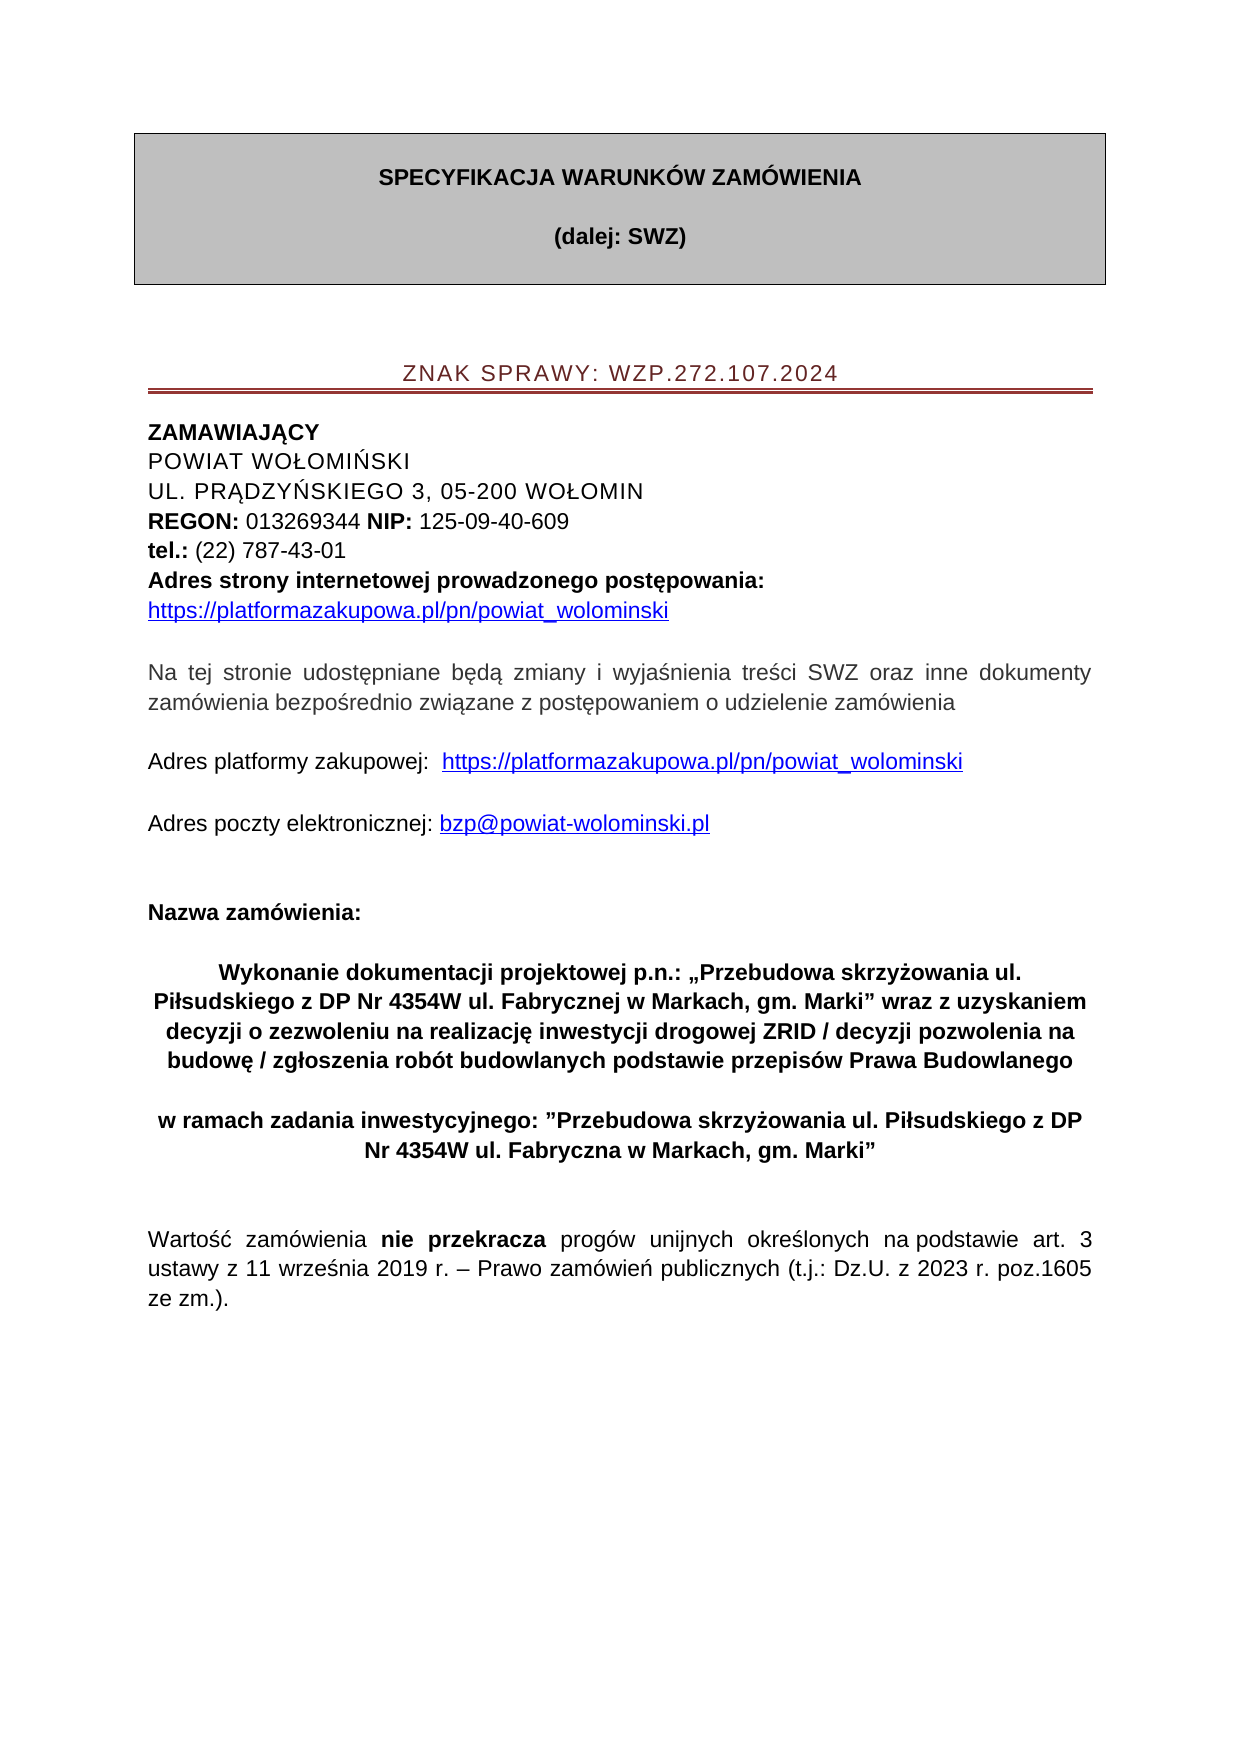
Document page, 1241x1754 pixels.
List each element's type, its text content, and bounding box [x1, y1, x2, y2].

text ZAMAWIAJĄCY [148, 419, 1093, 445]
text Na tej stronie udostępniane będą zmiany i wyjaśnienia treści SWZ oraz inne dokumenty zamówienia bezpośrednio związane z postępowaniem o udzielenie zamówienia [148, 685, 1093, 715]
text REGON: 013269344 NIP: 125-09-40-609 [148, 508, 1093, 534]
text Powiat Wołomiński [148, 448, 1093, 475]
text Znak sprawy: WZP.272.107.2024 [148, 360, 1093, 388]
text (dalej: SWZ) [135, 222, 1105, 249]
text ul. Prądzyńskiego 3, 05-200 Wołomin [148, 478, 1093, 504]
text Adres poczty elektronicznej: bzp@powiat-wolominski.pl [148, 810, 1093, 836]
text Nazwa zamówienia: [148, 899, 1093, 925]
text tel.: (22) 787-43-01 [148, 537, 1093, 564]
text w ramach zadania inwestycyjnego: ”Przebudowa skrzyżowania ul. Piłsudskiego z DP Nr 4354W ul. Fabryczna w Markach, gm. Marki” [148, 1107, 1093, 1163]
text Wartość zamówienia nie przekracza progów unijnych określonych na podstawie art. 3 ustawy z 11 września 2019 r. – Prawo zamówień publicznych (t.j.: Dz.U. z 2023 r. poz.1605 ze zm.). [148, 1226, 1093, 1311]
text Adres platformy zakupowej: https://platformazakupowa.pl/pn/powiat_wolominski [148, 748, 1093, 774]
text SPECYFIKACJA WARUNKÓW ZAMÓWIENIA [135, 163, 1105, 190]
text Adres strony internetowej prowadzonego postępowania: https://platformazakupowa.pl/pn/powiat_wolominski [148, 567, 1093, 623]
text Wykonanie dokumentacji projektowej p.n.: „Przebudowa skrzyżowania ul. Piłsudskiego z DP Nr 4354W ul. Fabrycznej w Markach, gm. Marki” wraz z uzyskaniem decyzji o zezwoleniu na realizację inwestycji drogowej ZRID / decyzji pozwolenia na budowę / zgłoszenia robót budowlanych podstawie przepisów Prawa Budowlanego [148, 958, 1093, 1074]
